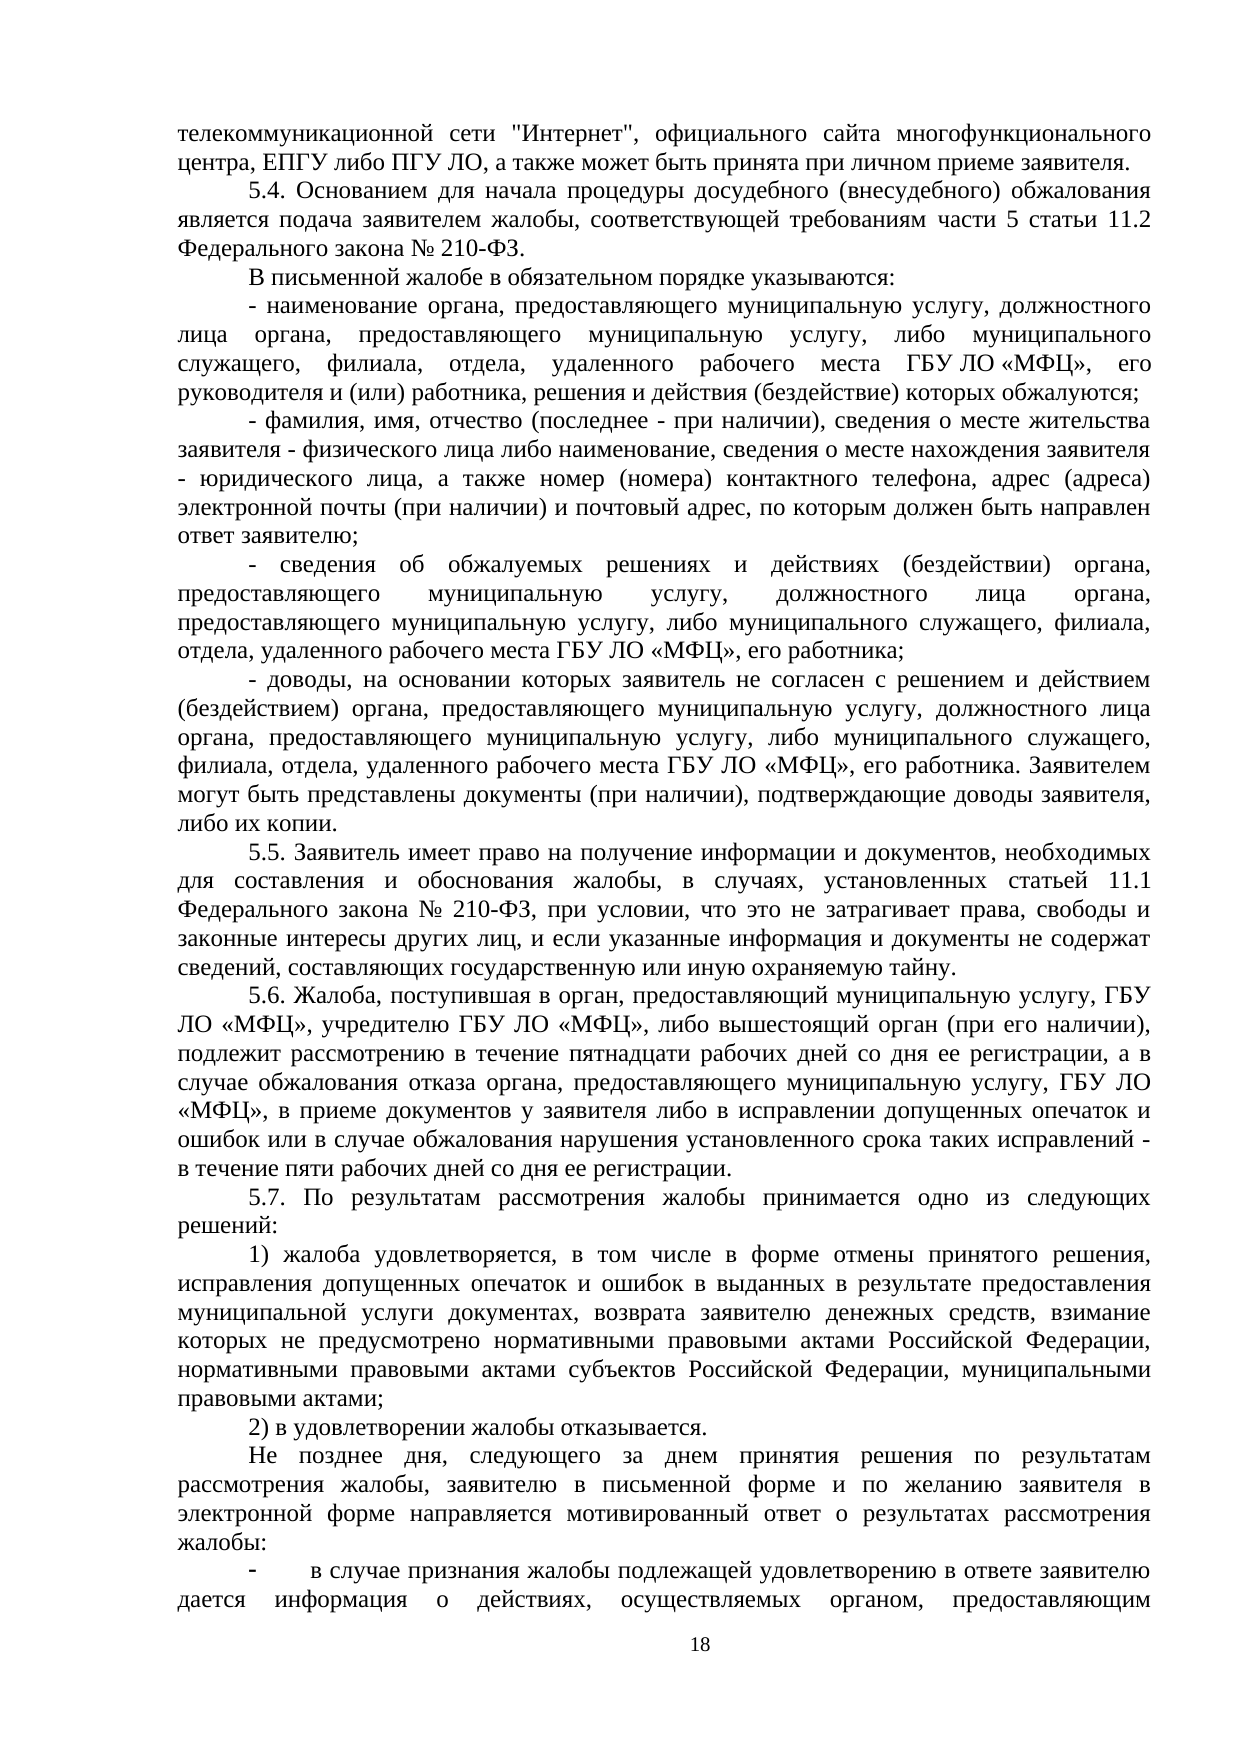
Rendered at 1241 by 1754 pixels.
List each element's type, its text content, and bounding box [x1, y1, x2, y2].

text Не позднее дня, следующего за днем принятия решения по результатам рассмотрения жалобы, заявителю в письменной форме и по желанию заявителя в электронной форме направляется мотивированный ответ о результатах рассмотрения жалобы: [177, 1441, 1152, 1556]
text В письменной жалобе в обязательном порядке указываются: [177, 262, 1152, 291]
text 5.7. По результатам рассмотрения жалобы принимается одно из следующих решений: [177, 1182, 1152, 1239]
text - доводы, на основании которых заявитель не согласен с решением и действием (бездействием) органа, предоставляющего муниципальную услугу, должностного лица органа, предоставляющего муниципальную услугу, либо муниципального служащего, филиала, отдела, удаленного рабочего места ГБУ ЛО «МФЦ», его работника. Заявителем могут быть представлены документы (при наличии), подтверждающие доводы заявителя, либо их копии. [177, 664, 1152, 837]
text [177, 118, 1152, 176]
text 1) жалоба удовлетворяется, в том числе в форме отмены принятого решения, исправления допущенных опечаток и ошибок в выданных в результате предоставления муниципальной услуги документах, возврата заявителю денежных средств, взимание которых не предусмотрено нормативными правовыми актами Российской Федерации, нормативными правовыми актами субъектов Российской Федерации, муниципальными правовыми актами; [177, 1239, 1152, 1412]
text - сведения об обжалуемых решениях и действиях (бездействии) органа, предоставляющего муниципальную услугу, должностного лица органа, предоставляющего муниципальную услугу, либо муниципального служащего, филиала, отдела, удаленного рабочего места ГБУ ЛО «МФЦ», его работника; [177, 549, 1152, 664]
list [177, 1556, 1152, 1613]
text 5.4. Основанием для начала процедуры досудебного (внесудебного) обжалования является подача заявителем жалобы, соответствующей требованиям части 5 статьи 11.2 Федерального закона № 210-ФЗ. [177, 176, 1152, 262]
text 5.5. Заявитель имеет право на получение информации и документов, необходимых для составления и обоснования жалобы, в случаях, установленных статьей 11.1 Федерального закона № 210-ФЗ, при условии, что это не затрагивает права, свободы и законные интересы других лиц, и если указанные информация и документы не содержат сведений, составляющих государственную или иную охраняемую тайну. [177, 837, 1152, 981]
text 2) в удовлетворении жалобы отказывается. [177, 1412, 1152, 1441]
text - фамилия, имя, отчество (последнее - при наличии), сведения о месте жительства заявителя - физического лица либо наименование, сведения о месте нахождения заявителя - юридического лица, а также номер (номера) контактного телефона, адрес (адреса) электронной почты (при наличии) и почтовый адрес, по которым должен быть направлен ответ заявителю; [177, 406, 1152, 549]
text 5.6. Жалоба, поступившая в орган, предоставляющий муниципальную услугу, ГБУ ЛО «МФЦ», учредителю ГБУ ЛО «МФЦ», либо вышестоящий орган (при его наличии), подлежит рассмотрению в течение пятнадцати рабочих дней со дня ее регистрации, а в случае обжалования отказа органа, предоставляющего муниципальную услугу, ГБУ ЛО «МФЦ», в приеме документов у заявителя либо в исправлении допущенных опечаток и ошибок или в случае обжалования нарушения установленного срока таких исправлений - в течение пяти рабочих дней со дня ее регистрации. [177, 981, 1152, 1182]
text - наименование органа, предоставляющего муниципальную услугу, должностного лица органа, предоставляющего муниципальную услугу, либо муниципального служащего, филиала, отдела, удаленного рабочего места ГБУ ЛО «МФЦ», его руководителя и (или) работника, решения и действия (бездействие) которых обжалуются; [177, 291, 1152, 406]
